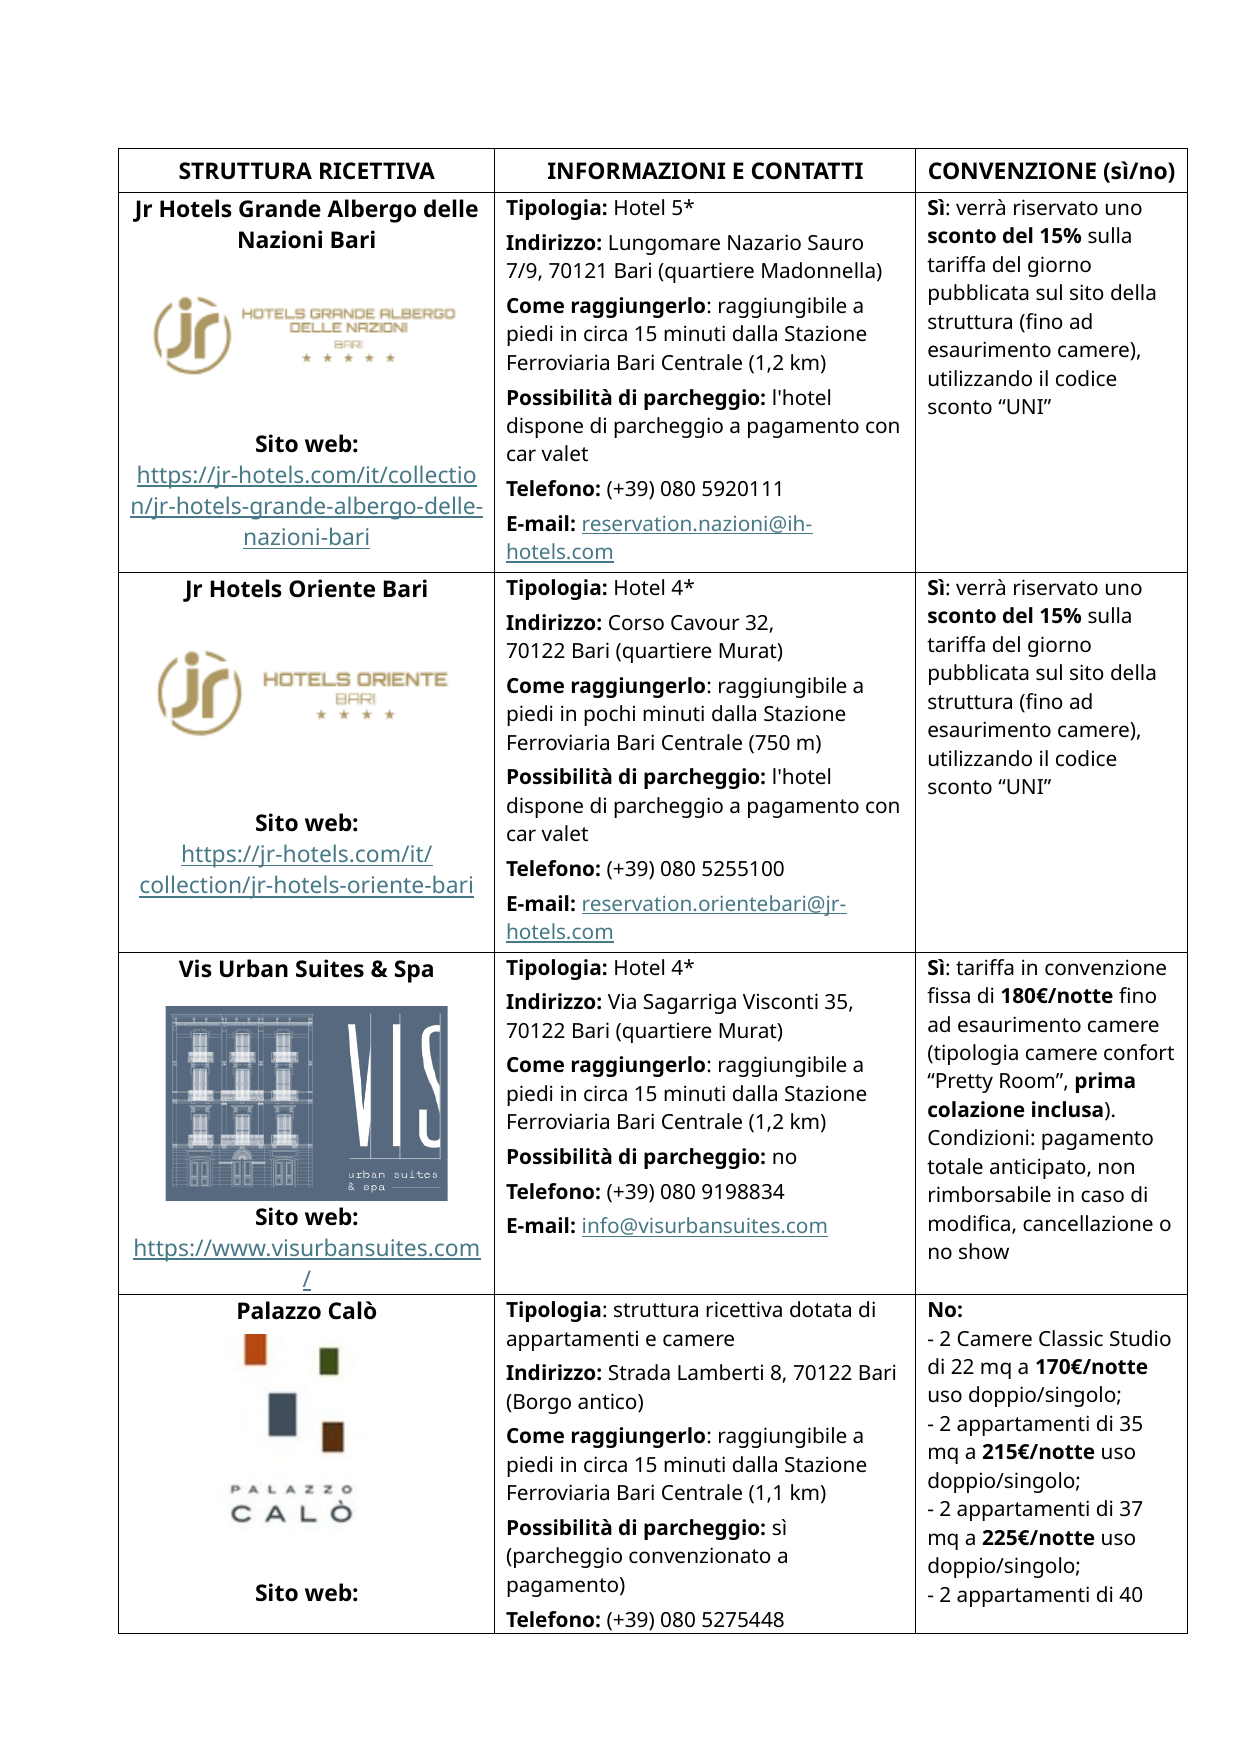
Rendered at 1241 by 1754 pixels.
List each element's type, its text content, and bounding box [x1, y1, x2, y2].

table_header STRUTTURA RICETTIVA [119, 149, 494, 192]
table_cell Tipologia: Hotel 4* Indirizzo: Corso Cavour 32, 70122 Bari (quartiere Murat) Come raggiungerlo: raggiungibile a piedi in pochi minuti dalla Stazione Ferroviaria Bari Centrale (750 m) Possibilità di parcheggio: l'hotel dispone di parcheggio a pagamento con car valet Telefono: (+39) 080 5255100 E-mail: reservation.orientebari@jr-hotels.com [495, 573, 915, 952]
picture [165, 1006, 448, 1201]
table_header INFORMAZIONI E CONTATTI [495, 149, 915, 192]
table_cell Sì: tariffa in convenzione fissa di 180€/notte fino ad esaurimento camere (tipologia camere confort “Pretty Room”, prima colazione inclusa). Condizioni: pagamento totale anticipato, non rimborsabile in caso di modifica, cancellazione o no show [916, 953, 1187, 1294]
table_cell Vis Urban Suites & Spa Sito web: https://www.visurbansuites.com/ [119, 953, 494, 1294]
table_cell Jr Hotels Grande Albergo delle Nazioni Bari Sito web: https://jr-hotels.com/it/collection/jr-hotels-grande-albergo-delle-nazioni-bari [119, 193, 494, 572]
picture [157, 635, 456, 745]
table_cell Tipologia: Hotel 4* Indirizzo: Via Sagarriga Visconti 35, 70122 Bari (quartiere Murat) Come raggiungerlo: raggiungibile a piedi in circa 15 minuti dalla Stazione Ferroviaria Bari Centrale (1,2 km) Possibilità di parcheggio: no Telefono: (+39) 080 9198834 E-mail: info@visurbansuites.com [495, 953, 915, 1294]
table_cell Jr Hotels Oriente Bari Sito web: https://jr-hotels.com/it/collection/jr-hotels-oriente-bari [119, 573, 494, 952]
table_header CONVENZIONE (sì/no) [916, 149, 1187, 192]
table_cell Tipologia: Hotel 5* Indirizzo: Lungomare Nazario Sauro 7/9, 70121 Bari (quartiere Madonnella) Come raggiungerlo: raggiungibile a piedi in circa 15 minuti dalla Stazione Ferroviaria Bari Centrale (1,2 km) Possibilità di parcheggio: l'hotel dispone di parcheggio a pagamento con car valet Telefono: (+39) 080 5920111 E-mail: reservation.nazioni@ih-hotels.com [495, 193, 915, 572]
picture [194, 1334, 392, 1532]
table_cell Sì: verrà riservato uno sconto del 15% sulla tariffa del giorno pubblicata sul sito della struttura (fino ad esaurimento camere), utilizzando il codice sconto “UNI” [916, 573, 1187, 952]
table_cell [495, 1295, 915, 1633]
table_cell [916, 1295, 1187, 1633]
picture [152, 287, 462, 397]
table_cell Sì: verrà riservato uno sconto del 15% sulla tariffa del giorno pubblicata sul sito della struttura (fino ad esaurimento camere), utilizzando il codice sconto “UNI” [916, 193, 1187, 572]
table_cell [119, 1295, 494, 1633]
